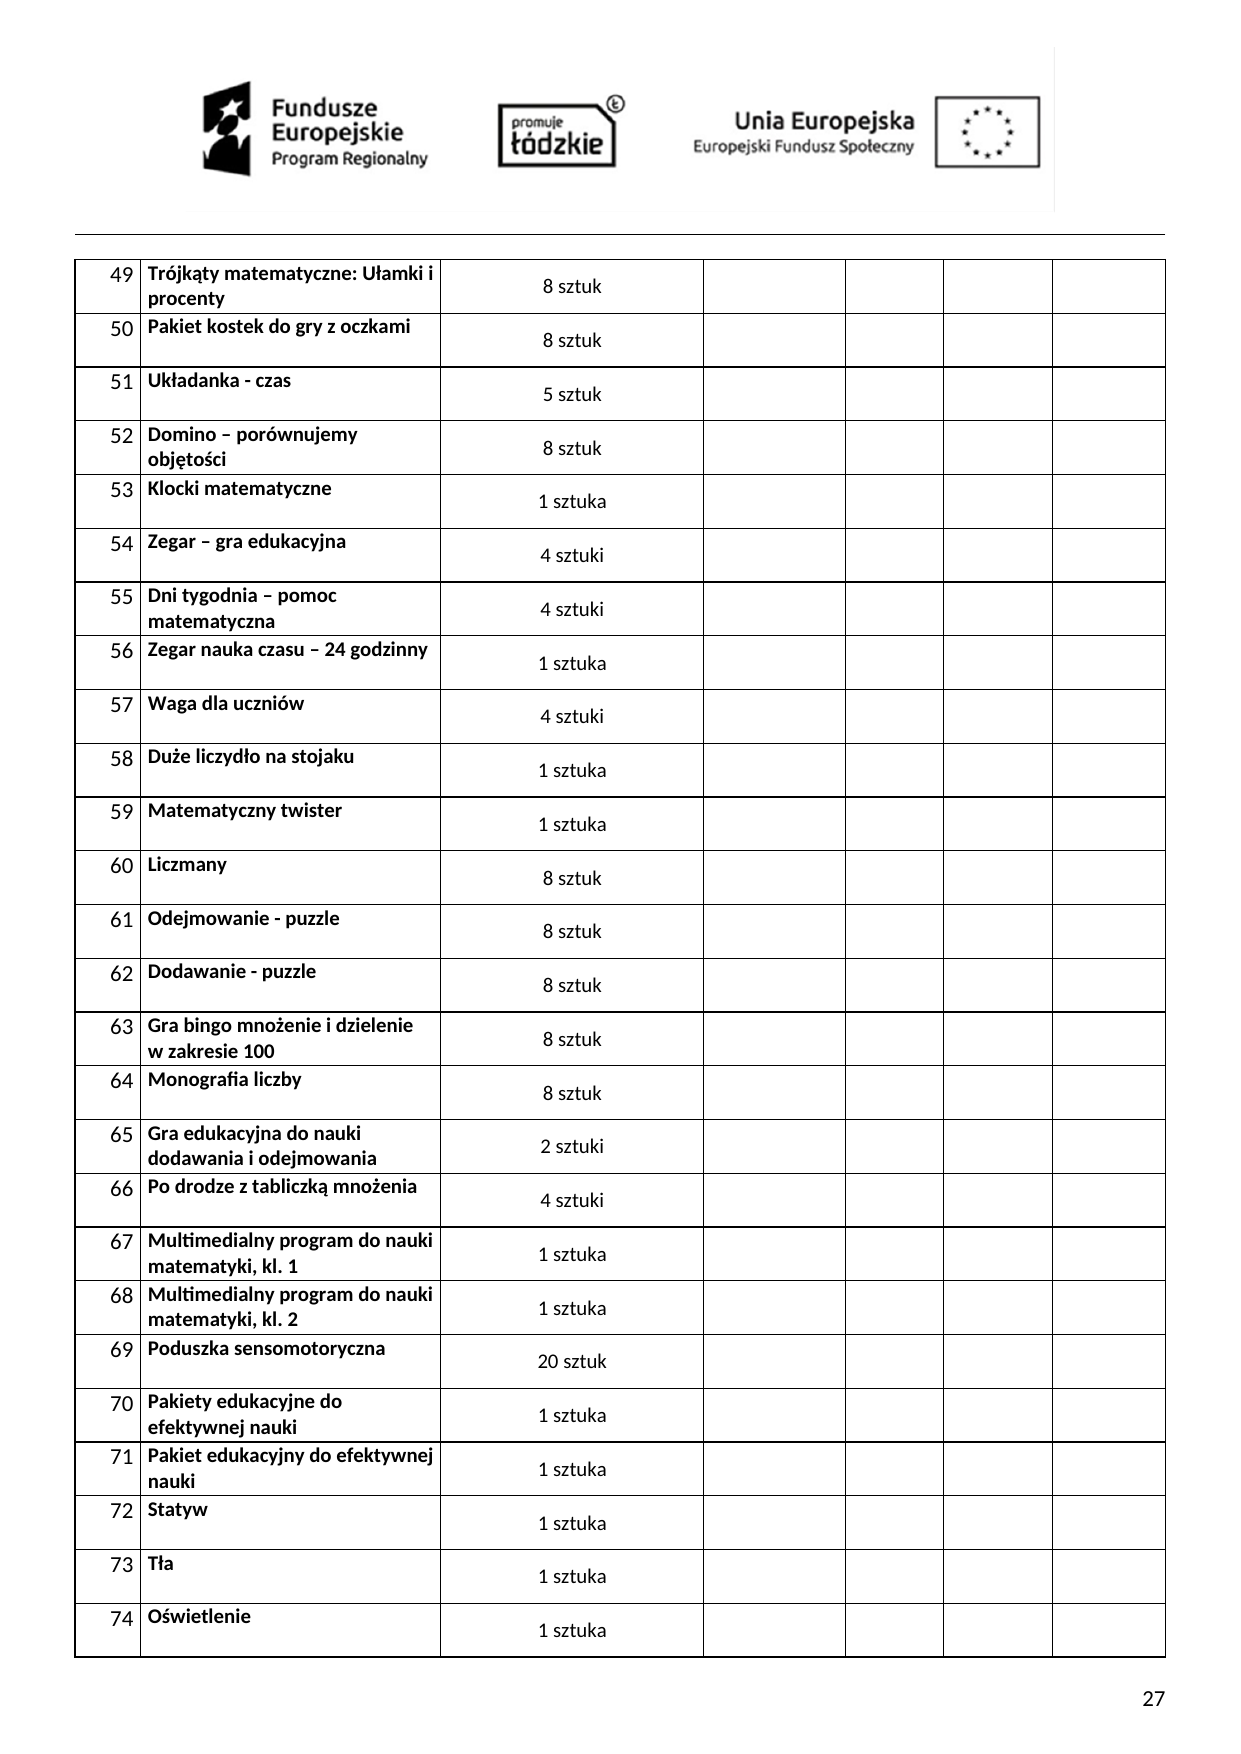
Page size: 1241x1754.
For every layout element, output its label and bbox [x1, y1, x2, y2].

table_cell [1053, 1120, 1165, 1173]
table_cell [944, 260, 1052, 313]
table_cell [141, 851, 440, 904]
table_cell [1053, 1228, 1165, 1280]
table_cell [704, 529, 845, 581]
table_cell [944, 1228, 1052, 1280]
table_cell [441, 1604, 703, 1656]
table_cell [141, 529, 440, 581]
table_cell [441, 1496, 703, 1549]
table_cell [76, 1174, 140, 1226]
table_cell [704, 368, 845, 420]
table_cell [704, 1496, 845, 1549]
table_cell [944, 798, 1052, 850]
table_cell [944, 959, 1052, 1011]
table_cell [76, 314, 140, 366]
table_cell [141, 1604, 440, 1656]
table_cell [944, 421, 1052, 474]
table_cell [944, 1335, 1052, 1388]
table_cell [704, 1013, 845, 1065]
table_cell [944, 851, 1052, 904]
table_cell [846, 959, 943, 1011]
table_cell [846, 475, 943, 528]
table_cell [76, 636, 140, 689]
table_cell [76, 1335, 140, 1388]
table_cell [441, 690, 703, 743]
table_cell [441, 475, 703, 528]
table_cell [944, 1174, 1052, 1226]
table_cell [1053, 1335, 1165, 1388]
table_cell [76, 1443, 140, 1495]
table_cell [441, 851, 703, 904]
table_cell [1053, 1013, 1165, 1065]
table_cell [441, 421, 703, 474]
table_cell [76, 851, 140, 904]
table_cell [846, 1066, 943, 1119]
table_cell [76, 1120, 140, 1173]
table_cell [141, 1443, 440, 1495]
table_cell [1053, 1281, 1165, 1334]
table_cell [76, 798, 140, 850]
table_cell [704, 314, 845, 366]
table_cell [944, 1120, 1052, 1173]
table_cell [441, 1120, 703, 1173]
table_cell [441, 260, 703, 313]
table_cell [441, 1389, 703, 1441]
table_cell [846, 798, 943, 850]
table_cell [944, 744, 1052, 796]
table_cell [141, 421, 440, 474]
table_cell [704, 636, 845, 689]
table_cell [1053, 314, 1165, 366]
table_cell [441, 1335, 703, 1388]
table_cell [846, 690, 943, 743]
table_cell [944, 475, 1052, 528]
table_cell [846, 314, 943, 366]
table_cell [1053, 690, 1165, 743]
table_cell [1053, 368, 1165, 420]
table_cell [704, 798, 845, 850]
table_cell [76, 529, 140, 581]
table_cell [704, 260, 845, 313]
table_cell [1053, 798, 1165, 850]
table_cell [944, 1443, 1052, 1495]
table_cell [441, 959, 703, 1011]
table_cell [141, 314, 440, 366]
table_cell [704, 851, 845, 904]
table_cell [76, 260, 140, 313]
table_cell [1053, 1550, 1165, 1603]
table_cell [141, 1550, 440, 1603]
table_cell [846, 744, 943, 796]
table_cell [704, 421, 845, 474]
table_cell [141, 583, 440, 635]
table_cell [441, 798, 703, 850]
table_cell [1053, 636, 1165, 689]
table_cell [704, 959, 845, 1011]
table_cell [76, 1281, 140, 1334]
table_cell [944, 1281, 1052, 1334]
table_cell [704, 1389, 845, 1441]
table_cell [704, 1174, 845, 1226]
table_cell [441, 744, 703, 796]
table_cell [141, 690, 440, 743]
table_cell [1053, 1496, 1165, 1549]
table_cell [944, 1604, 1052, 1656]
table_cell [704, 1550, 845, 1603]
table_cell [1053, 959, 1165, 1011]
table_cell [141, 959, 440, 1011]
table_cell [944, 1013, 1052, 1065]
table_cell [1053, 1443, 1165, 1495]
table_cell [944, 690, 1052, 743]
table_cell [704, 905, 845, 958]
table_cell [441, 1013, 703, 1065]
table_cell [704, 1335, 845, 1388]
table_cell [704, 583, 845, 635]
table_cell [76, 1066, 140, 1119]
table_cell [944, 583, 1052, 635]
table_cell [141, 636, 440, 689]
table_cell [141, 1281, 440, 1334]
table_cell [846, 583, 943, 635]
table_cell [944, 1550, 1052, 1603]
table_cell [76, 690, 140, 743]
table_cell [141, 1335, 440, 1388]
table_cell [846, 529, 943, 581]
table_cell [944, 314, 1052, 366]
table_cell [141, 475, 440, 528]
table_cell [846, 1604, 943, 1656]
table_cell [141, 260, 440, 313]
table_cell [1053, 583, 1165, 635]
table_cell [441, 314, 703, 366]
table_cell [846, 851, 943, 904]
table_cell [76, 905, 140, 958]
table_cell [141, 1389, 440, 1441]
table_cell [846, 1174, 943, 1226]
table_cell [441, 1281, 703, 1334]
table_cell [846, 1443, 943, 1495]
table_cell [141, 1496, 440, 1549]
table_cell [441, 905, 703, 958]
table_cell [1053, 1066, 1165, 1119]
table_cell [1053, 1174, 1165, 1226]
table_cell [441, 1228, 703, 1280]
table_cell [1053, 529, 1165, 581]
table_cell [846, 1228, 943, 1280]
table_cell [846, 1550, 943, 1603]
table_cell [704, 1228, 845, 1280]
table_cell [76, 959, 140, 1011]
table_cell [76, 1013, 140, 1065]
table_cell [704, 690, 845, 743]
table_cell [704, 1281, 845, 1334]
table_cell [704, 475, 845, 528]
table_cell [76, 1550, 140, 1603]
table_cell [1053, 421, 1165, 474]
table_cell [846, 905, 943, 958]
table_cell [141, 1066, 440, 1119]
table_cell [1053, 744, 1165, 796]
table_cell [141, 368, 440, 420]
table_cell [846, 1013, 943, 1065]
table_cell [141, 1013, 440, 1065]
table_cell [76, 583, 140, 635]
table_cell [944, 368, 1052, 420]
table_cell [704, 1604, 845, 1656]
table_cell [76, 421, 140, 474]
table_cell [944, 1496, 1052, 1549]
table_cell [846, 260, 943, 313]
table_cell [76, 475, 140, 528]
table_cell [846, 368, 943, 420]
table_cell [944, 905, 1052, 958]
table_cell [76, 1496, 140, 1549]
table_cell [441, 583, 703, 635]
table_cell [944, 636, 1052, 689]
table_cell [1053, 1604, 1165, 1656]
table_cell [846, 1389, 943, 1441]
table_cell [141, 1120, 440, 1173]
picture [185, 47, 1055, 213]
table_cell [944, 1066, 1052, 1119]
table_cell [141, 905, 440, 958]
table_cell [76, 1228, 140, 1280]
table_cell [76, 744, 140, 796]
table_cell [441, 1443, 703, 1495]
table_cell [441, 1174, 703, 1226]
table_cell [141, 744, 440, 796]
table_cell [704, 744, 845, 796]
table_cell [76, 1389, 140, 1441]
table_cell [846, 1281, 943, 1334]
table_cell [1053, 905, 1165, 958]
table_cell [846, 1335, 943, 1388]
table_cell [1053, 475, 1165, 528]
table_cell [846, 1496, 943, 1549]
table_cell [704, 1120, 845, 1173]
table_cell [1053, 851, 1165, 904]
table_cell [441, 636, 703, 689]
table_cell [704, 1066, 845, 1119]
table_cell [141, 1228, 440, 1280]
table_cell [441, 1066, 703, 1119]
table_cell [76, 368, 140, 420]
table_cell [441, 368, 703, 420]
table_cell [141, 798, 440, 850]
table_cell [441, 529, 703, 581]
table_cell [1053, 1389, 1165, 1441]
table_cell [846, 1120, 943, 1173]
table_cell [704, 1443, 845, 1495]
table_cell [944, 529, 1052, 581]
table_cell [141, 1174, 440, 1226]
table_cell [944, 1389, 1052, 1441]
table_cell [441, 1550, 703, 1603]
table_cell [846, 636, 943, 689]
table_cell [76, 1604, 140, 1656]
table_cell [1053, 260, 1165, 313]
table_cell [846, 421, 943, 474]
